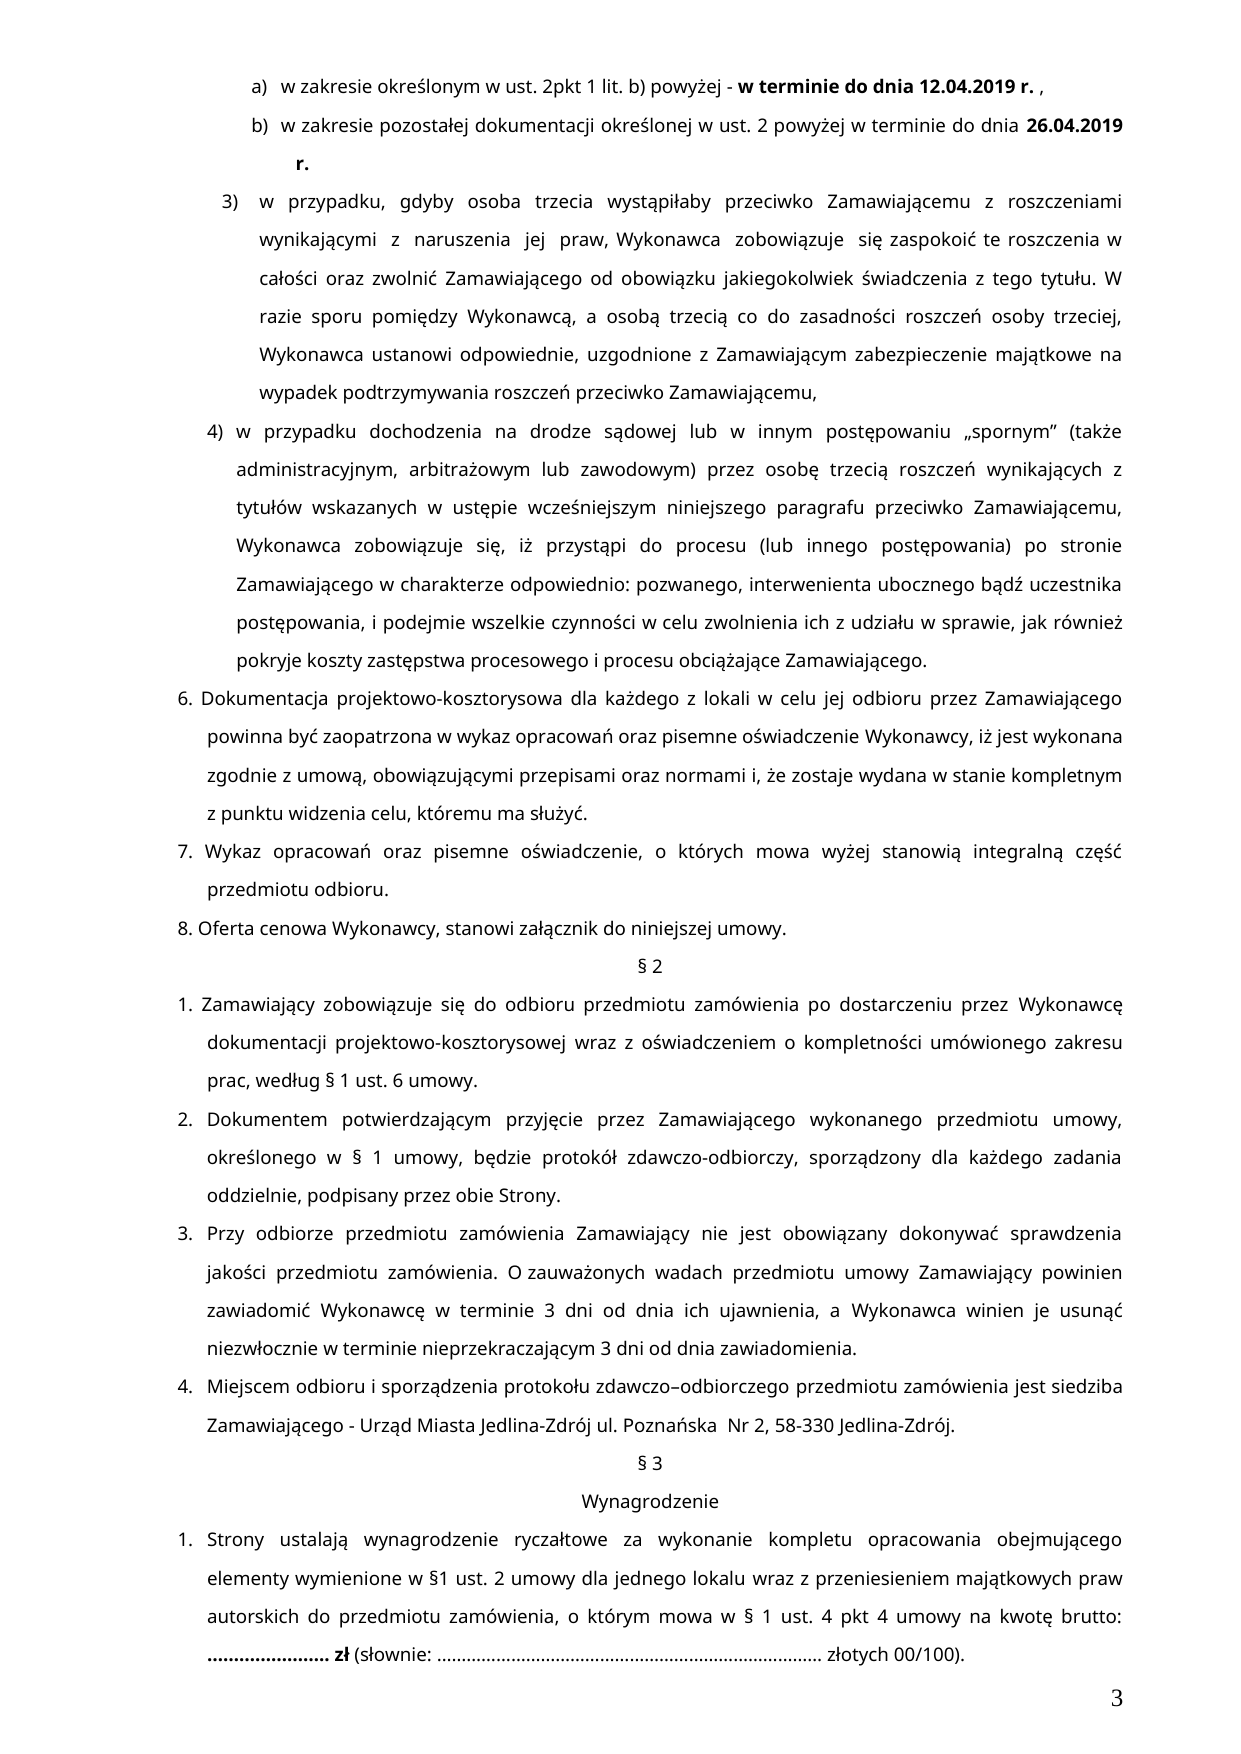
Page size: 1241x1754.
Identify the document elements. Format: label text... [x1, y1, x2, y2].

list w zakresie pozostałej dokumentacji określonej w ust. 2 powyżej w terminie do dnia 26.04.2019 r. [251, 112, 1123, 176]
text 7. Wykaz opracowań oraz pisemne oświadczenie, o których mowa wyżej stanowią integralną część przedmiotu odbioru. [177, 838, 1123, 902]
list Przy odbiorze przedmiotu zamówienia Zamawiający nie jest obowiązany dokonywać sprawdzenia jakości przedmiotu zamówienia. O zauważonych wadach przedmiotu umowy Zamawiający powinien zawiadomić Wykonawcę w terminie 3 dni od dnia ich ujawnienia, a Wykonawca winien je usunąć niezwłocznie w terminie nieprzekraczającym 3 dni od dnia zawiadomienia. [177, 1221, 1123, 1361]
list Strony ustalają wynagrodzenie ryczałtowe za wykonanie kompletu opracowania obejmującego elementy wymienione w §1 ust. 2 umowy dla jednego lokalu wraz z przeniesieniem majątkowych praw autorskich do przedmiotu zamówienia, o którym mowa w § 1 ust. 4 pkt 4 umowy na kwotę brutto: ………………….. zł (słownie: …………………………………………………………………… złotych 00/100). [177, 1527, 1123, 1667]
text § 2 [177, 953, 1123, 979]
text 1. Zamawiający zobowiązuje się do odbioru przedmiotu zamówienia po dostarczeniu przez Wykonawcę dokumentacji projektowo-kosztorysowej wraz z oświadczeniem o kompletności umówionego zakresu prac, według § 1 ust. 6 umowy. [177, 991, 1123, 1093]
list w zakresie określonym w ust. 2pkt 1 lit. b) powyżej - w terminie do dnia 12.04.2019 r. , [251, 74, 1123, 99]
subtitle Wynagrodzenie [177, 1488, 1123, 1514]
list w przypadku, gdyby osoba trzecia wystąpiłaby przeciwko Zamawiającemu z roszczeniami wynikającymi z naruszenia jej praw, Wykonawca zobowiązuje się zaspokoić te roszczenia w całości oraz zwolnić Zamawiającego od obowiązku jakiegokolwiek świadczenia z tego tytułu. W razie sporu pomiędzy Wykonawcą, a osobą trzecią co do zasadności roszczeń osoby trzeciej, Wykonawca ustanowi odpowiednie, uzgodnione z Zamawiającym zabezpieczenie majątkowe na wypadek podtrzymywania roszczeń przeciwko Zamawiającemu, [222, 188, 1123, 405]
list Miejscem odbioru i sporządzenia protokołu zdawczo–odbiorczego przedmiotu zamówienia jest siedziba Zamawiającego - Urząd Miasta Jedlina-Zdrój ul. Poznańska Nr 2, 58-330 Jedlina-Zdrój. [177, 1374, 1123, 1437]
list Dokumentem potwierdzającym przyjęcie przez Zamawiającego wykonanego przedmiotu umowy, określonego w § 1 umowy, będzie protokół zdawczo-odbiorczy, sporządzony dla każdego zadania oddzielnie, podpisany przez obie Strony. [177, 1106, 1123, 1208]
text 8. Oferta cenowa Wykonawcy, stanowi załącznik do niniejszej umowy. [177, 915, 1123, 940]
text 4) w przypadku dochodzenia na drodze sądowej lub w innym postępowaniu „spornym” (także administracyjnym, arbitrażowym lub zawodowym) przez osobę trzecią roszczeń wynikających z tytułów wskazanych w ustępie wcześniejszym niniejszego paragrafu przeciwko Zamawiającemu, Wykonawca zobowiązuje się, iż przystąpi do procesu (lub innego postępowania) po stronie Zamawiającego w charakterze odpowiednio: pozwanego, interwenienta ubocznego bądź uczestnika postępowania, i podejmie wszelkie czynności w celu zwolnienia ich z udziału w sprawie, jak również pokryje koszty zastępstwa procesowego i procesu obciążające Zamawiającego. [207, 418, 1123, 673]
text § 3 [177, 1450, 1123, 1476]
text 6. Dokumentacja projektowo-kosztorysowa dla każdego z lokali w celu jej odbioru przez Zamawiającego powinna być zaopatrzona w wykaz opracowań oraz pisemne oświadczenie Wykonawcy, iż jest wykonana zgodnie z umową, obowiązującymi przepisami oraz normami i, że zostaje wydana w stanie kompletnym z punktu widzenia celu, któremu ma służyć. [177, 686, 1123, 826]
